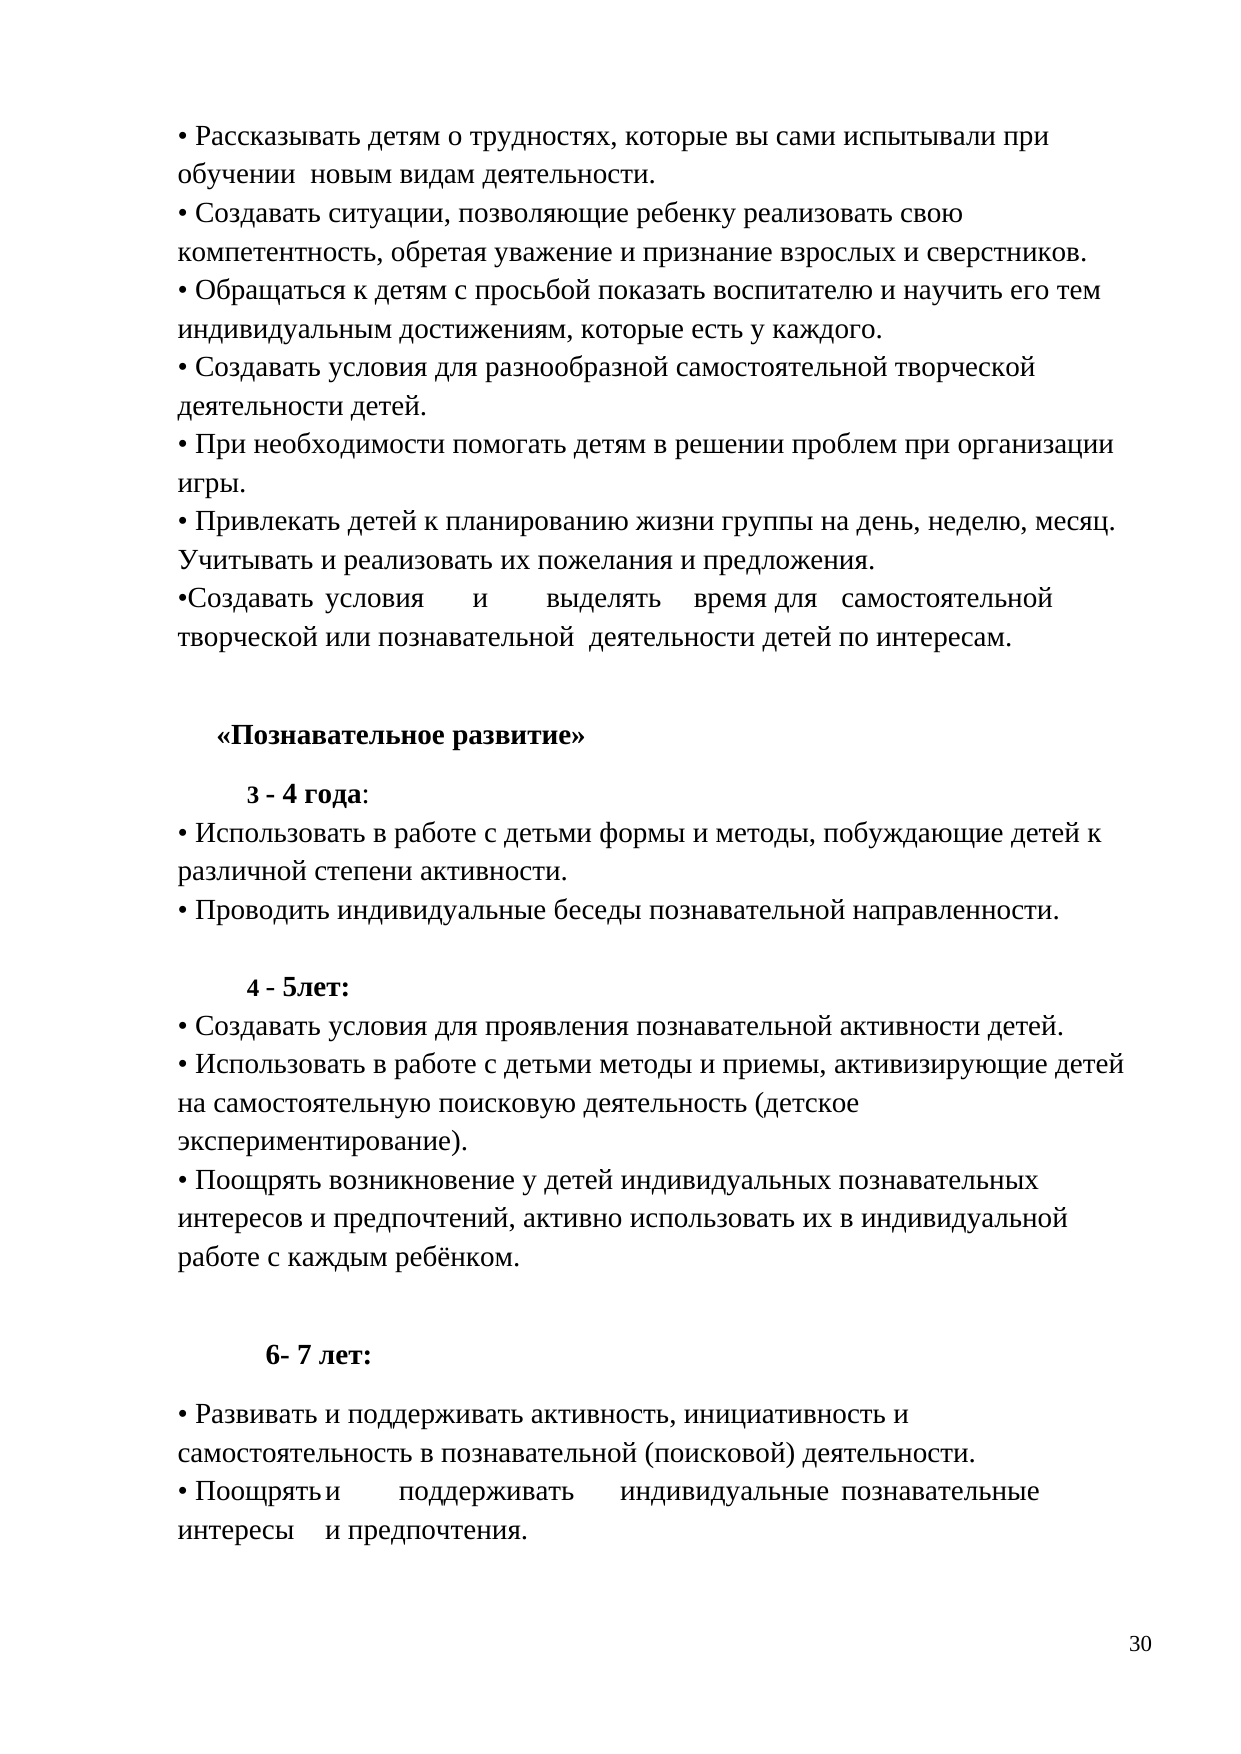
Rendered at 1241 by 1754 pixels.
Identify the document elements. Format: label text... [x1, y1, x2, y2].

text • Обращаться к детям с просьбой показать воспитателю и научить его тем индивидуальным достижениям, которые есть у каждого. [177, 272, 1152, 344]
text • Создавать ситуации, позволяющие ребенку реализовать свою компетентность, обретая уважение и признание взрослых и сверстников. [177, 195, 1152, 267]
text • Рассказывать детям о трудностях, которые вы сами испытывали при обучении новым видам деятельности. [177, 118, 1152, 190]
text • Создавать условия для проявления познавательной активности детей. [177, 1008, 1152, 1041]
text • Привлекать детей к планированию жизни группы на день, неделю, месяц. Учитывать и реализовать их пожелания и предложения. [177, 503, 1152, 576]
list - 5лет: [247, 969, 1152, 1003]
text • Поощрять и поддерживать индивидуальные познавательные интересы и предпочтения. [177, 1473, 1152, 1545]
text • Создавать условия для разнообразной самостоятельной творческой деятельности детей. [177, 349, 1152, 421]
text •Создавать условия и выделять время для самостоятельной творческой или познавательной деятельности детей по интересам. [177, 581, 1152, 653]
text • Использовать в работе с детьми формы и методы, побуждающие детей к различной степени активности. [177, 815, 1152, 887]
text 6- 7 лет: [265, 1337, 1152, 1370]
text • При необходимости помогать детям в решении проблем при организации игры. [177, 426, 1152, 498]
text • Поощрять возникновение у детей индивидуальных познавательных интересов и предпочтений, активно использовать их в индивидуальной работе с каждым ребёнком. [177, 1162, 1152, 1272]
text • Развивать и поддерживать активность, инициативность и самостоятельность в познавательной (поисковой) деятельности. [177, 1396, 1152, 1468]
list - 4 года: [247, 776, 1152, 810]
text • Использовать в работе с детьми методы и приемы, активизирующие детей на самостоятельную поисковую деятельность (детское экспериментирование). [177, 1046, 1152, 1157]
text «Познавательное развитие» [216, 717, 1152, 751]
text • Проводить индивидуальные беседы познавательной направленности. [177, 892, 1152, 926]
